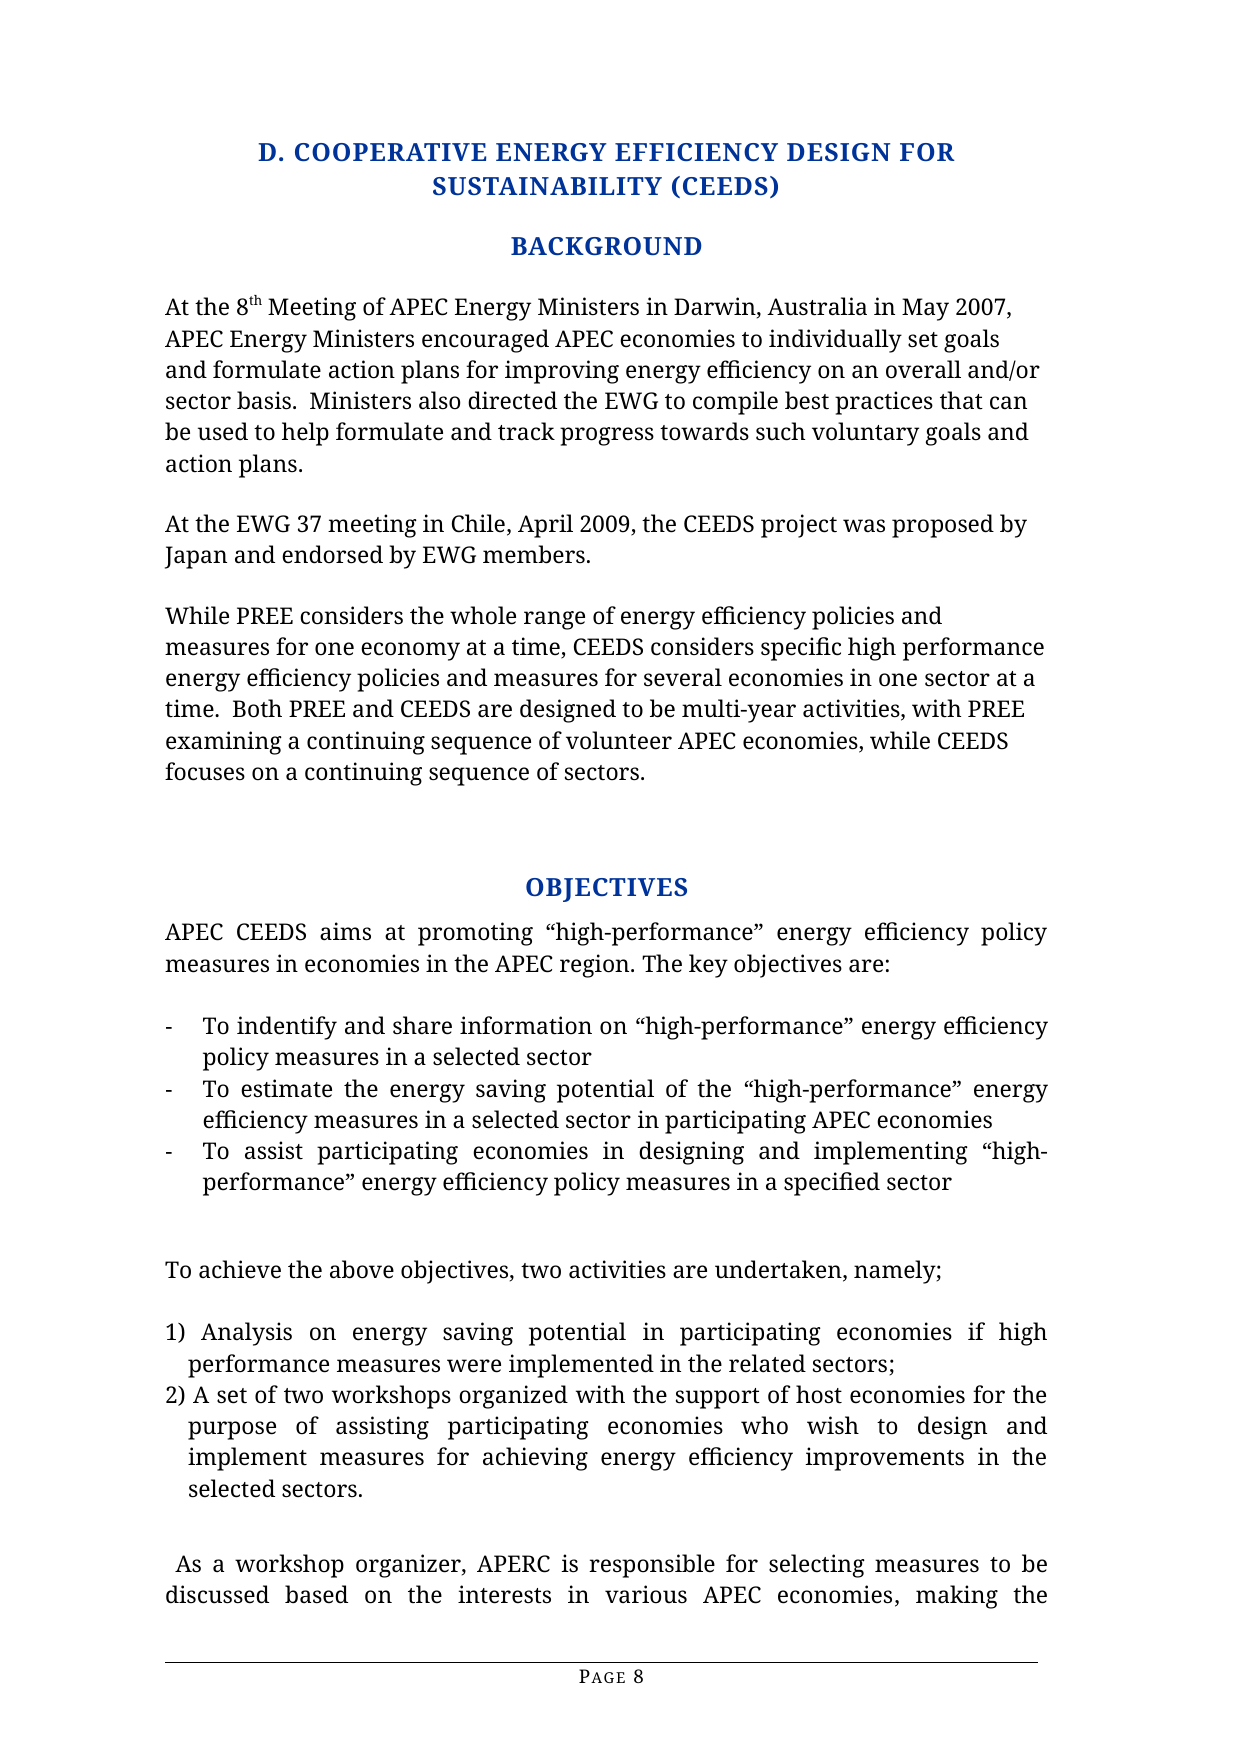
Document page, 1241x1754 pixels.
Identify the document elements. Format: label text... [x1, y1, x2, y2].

list To assist participating economies in designing and implementing “high-performance” energy efficiency policy measures in a specified sector [165, 1135, 1048, 1197]
text At the EWG 37 meeting in Chile, April 2009, the CEEDS project was proposed by Japan and endorsed by EWG members. [165, 508, 1048, 571]
text To achieve the above objectives, two activities are undertaken, namely; [165, 1254, 1048, 1285]
list To estimate the energy saving potential of the “high-performance” energy efficiency measures in a selected sector in participating APEC economies [165, 1072, 1048, 1135]
subtitle D. cooperative energy efficiency design for sustainability (CEEDS) [165, 135, 1048, 203]
text While PREE considers the whole range of energy efficiency policies and measures for one economy at a time, CEEDS considers specific high performance energy efficiency policies and measures for several economies in one sector at a time. Both PREE and CEEDS are designed to be multi-year activities, with PREE examining a continuing sequence of volunteer APEC economies, while CEEDS focuses on a continuing sequence of sectors. [165, 600, 1048, 787]
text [165, 1547, 1048, 1610]
text APEC CEEDS aims at promoting “high-performance” energy efficiency policy measures in economies in the APEC region. The key objectives are: [165, 916, 1048, 979]
text At the 8th Meeting of APEC Energy Ministers in Darwin, Australia in May 2007, APEC Energy Ministers encouraged APEC economies to individually set goals and formulate action plans for improving energy efficiency on an overall and/or sector basis. Ministers also directed the EWG to compile best practices that can be used to help formulate and track progress towards such voluntary goals and action plans. [165, 291, 1048, 479]
subtitle background [165, 228, 1048, 262]
list To indentify and share information on “high-performance” energy efficiency policy measures in a selected sector [165, 1010, 1048, 1072]
text 2) A set of two workshops organized with the support of host economies for the purpose of assisting participating economies who wish to design and implement measures for achieving energy efficiency improvements in the selected sectors. [165, 1379, 1048, 1504]
text 1) Analysis on energy saving potential in participating economies if high performance measures were implemented in the related sectors; [165, 1316, 1048, 1379]
subtitle objectives [165, 870, 1048, 904]
